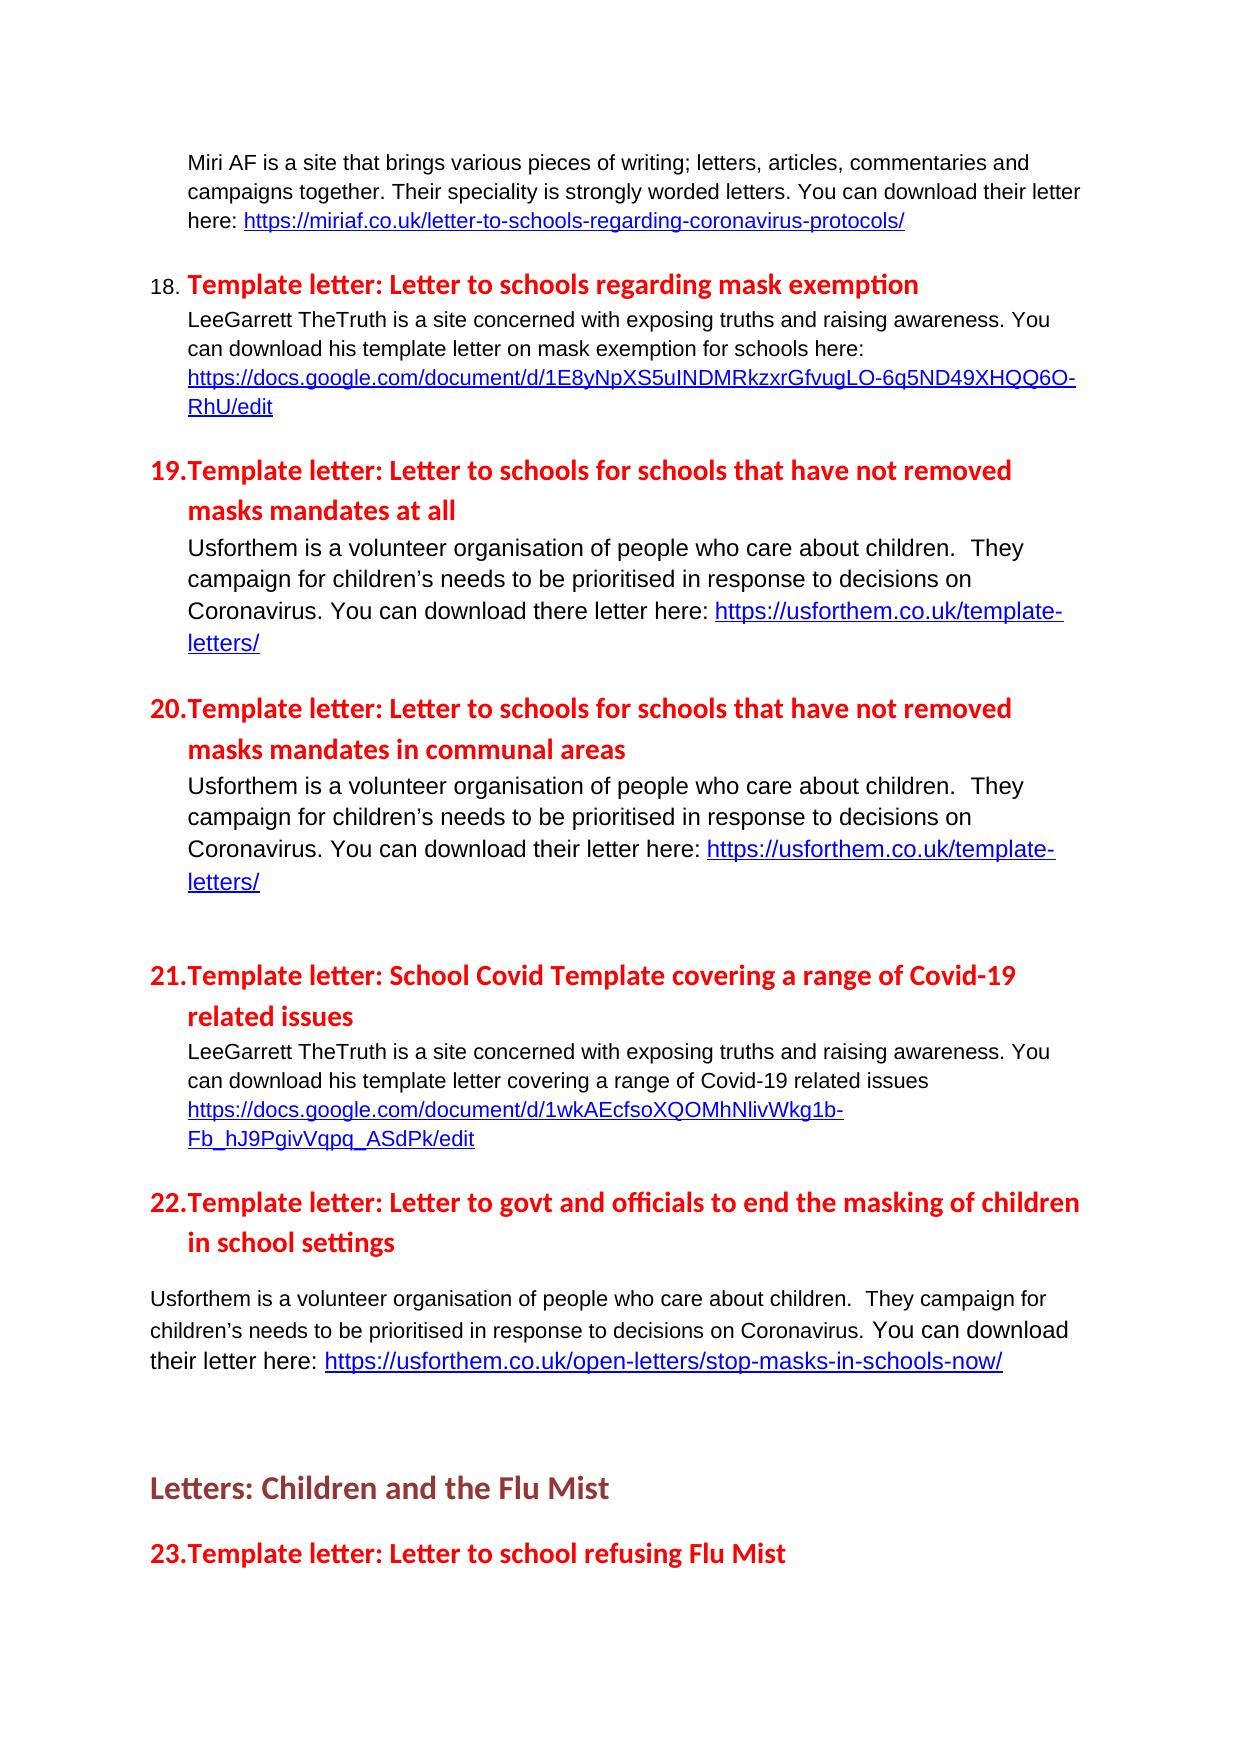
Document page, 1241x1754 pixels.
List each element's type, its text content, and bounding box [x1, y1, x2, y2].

list Usforthem is a volunteer organisation of people who care about children. They campaign for children’s needs to be prioritised in response to decisions on Coronavirus. You can download their letter here: https://usforthem.co.uk/template-letters/ [187, 772, 1090, 895]
list LeeGarrett TheTruth is a site concerned with exposing truths and raising awareness. You can download his template letter on mask exemption for schools here: [187, 307, 1090, 361]
list https://docs.google.com/document/d/1E8yNpXS5uINDMRkzxrGfvugLO-6q5ND49XHQQ6O-RhU/edit [187, 365, 1090, 419]
list Template letter: Letter to schools regarding mask exemption [150, 266, 1090, 301]
list Template letter: Letter to schools for schools that have not removed masks mandates in communal areas [150, 690, 1090, 766]
text Letters: Children and the Flu Mist [150, 1467, 1090, 1508]
list Template letter: Letter to school refusing Flu Mist [150, 1535, 1090, 1571]
list LeeGarrett TheTruth is a site concerned with exposing truths and raising awareness. You can download his template letter covering a range of Covid-19 related issues [187, 1039, 1090, 1093]
list https://docs.google.com/document/d/1wkAEcfsoXQOMhNlivWkg1b-Fb_hJ9PgivVqpq_ASdPk/edit [187, 1097, 1090, 1151]
list Template letter: Letter to schools for schools that have not removed masks mandates at all [150, 452, 1090, 528]
list Template letter: School Covid Template covering a range of Covid-19 related issues [150, 957, 1090, 1033]
list Template letter: Letter to govt and officials to end the masking of children in school settings [150, 1184, 1090, 1260]
list Usforthem is a volunteer organisation of people who care about children. They campaign for children’s needs to be prioritised in response to decisions on Coronavirus. You can download there letter here: https://usforthem.co.uk/template-letters/ [187, 533, 1090, 657]
list Miri AF is a site that brings various pieces of writing; letters, articles, commentaries and campaigns together. Their speciality is strongly worded letters. You can download their letter here: https://miriaf.co.uk/letter-to-schools-regarding-coronavirus-protocols/ [187, 150, 1090, 233]
text Usforthem is a volunteer organisation of people who care about children. They campaign for children’s needs to be prioritised in response to decisions on Coronavirus. You can download their letter here: https://usforthem.co.uk/open-letters/stop-masks-in-schools-now/ [150, 1286, 1090, 1375]
